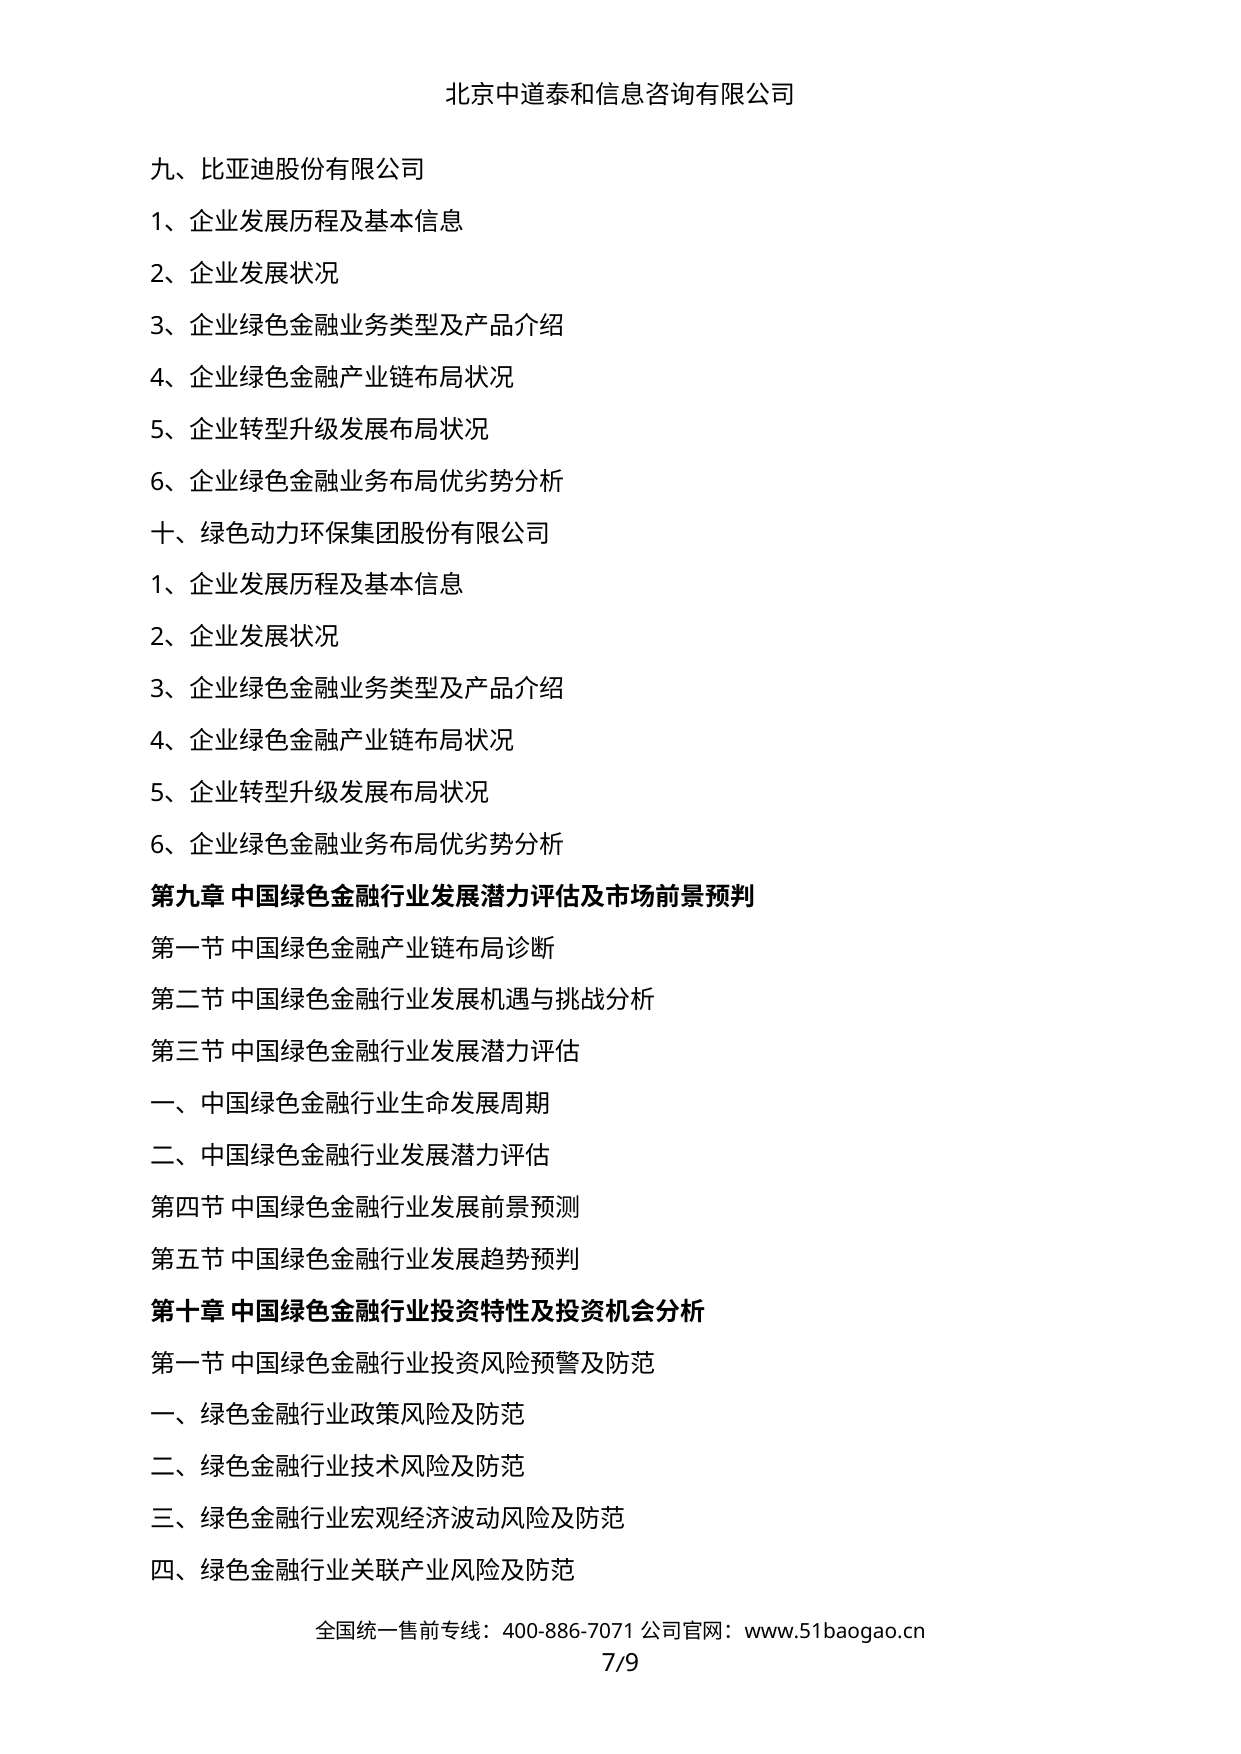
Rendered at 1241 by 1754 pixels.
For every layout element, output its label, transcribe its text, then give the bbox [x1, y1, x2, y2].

text 6、企业绿色金融业务布局优劣势分析 [150, 824, 1090, 861]
text 3、企业绿色金融业务类型及产品介绍 [150, 306, 1090, 342]
text 四、绿色金融行业关联产业风险及防范 [150, 1551, 1090, 1587]
text 一、绿色金融行业政策风险及防范 [150, 1395, 1090, 1431]
text 二、绿色金融行业技术风险及防范 [150, 1447, 1090, 1483]
text 1、企业发展历程及基本信息 [150, 565, 1090, 601]
text 九、比亚迪股份有限公司 [150, 150, 1090, 186]
text 第十章 中国绿色金融行业投资特性及投资机会分析 [150, 1291, 1090, 1327]
text 2、企业发展状况 [150, 254, 1090, 290]
text 三、绿色金融行业宏观经济波动风险及防范 [150, 1499, 1090, 1535]
text 第二节 中国绿色金融行业发展机遇与挑战分析 [150, 980, 1090, 1016]
text 2、企业发展状况 [150, 617, 1090, 653]
text 4、企业绿色金融产业链布局状况 [150, 357, 1090, 394]
text 第九章 中国绿色金融行业发展潜力评估及市场前景预判 [150, 876, 1090, 912]
text 二、中国绿色金融行业发展潜力评估 [150, 1136, 1090, 1172]
text 6、企业绿色金融业务布局优劣势分析 [150, 461, 1090, 497]
text 十、绿色动力环保集团股份有限公司 [150, 513, 1090, 549]
text 3、企业绿色金融业务类型及产品介绍 [150, 669, 1090, 705]
text 1、企业发展历程及基本信息 [150, 202, 1090, 238]
text 第三节 中国绿色金融行业发展潜力评估 [150, 1032, 1090, 1068]
text 5、企业转型升级发展布局状况 [150, 772, 1090, 809]
text 第四节 中国绿色金融行业发展前景预测 [150, 1187, 1090, 1224]
text 5、企业转型升级发展布局状况 [150, 409, 1090, 446]
text 第五节 中国绿色金融行业发展趋势预判 [150, 1239, 1090, 1276]
text 4、企业绿色金融产业链布局状况 [150, 721, 1090, 757]
text 一、中国绿色金融行业生命发展周期 [150, 1084, 1090, 1120]
text 第一节 中国绿色金融行业投资风险预警及防范 [150, 1343, 1090, 1379]
text 第一节 中国绿色金融产业链布局诊断 [150, 928, 1090, 964]
